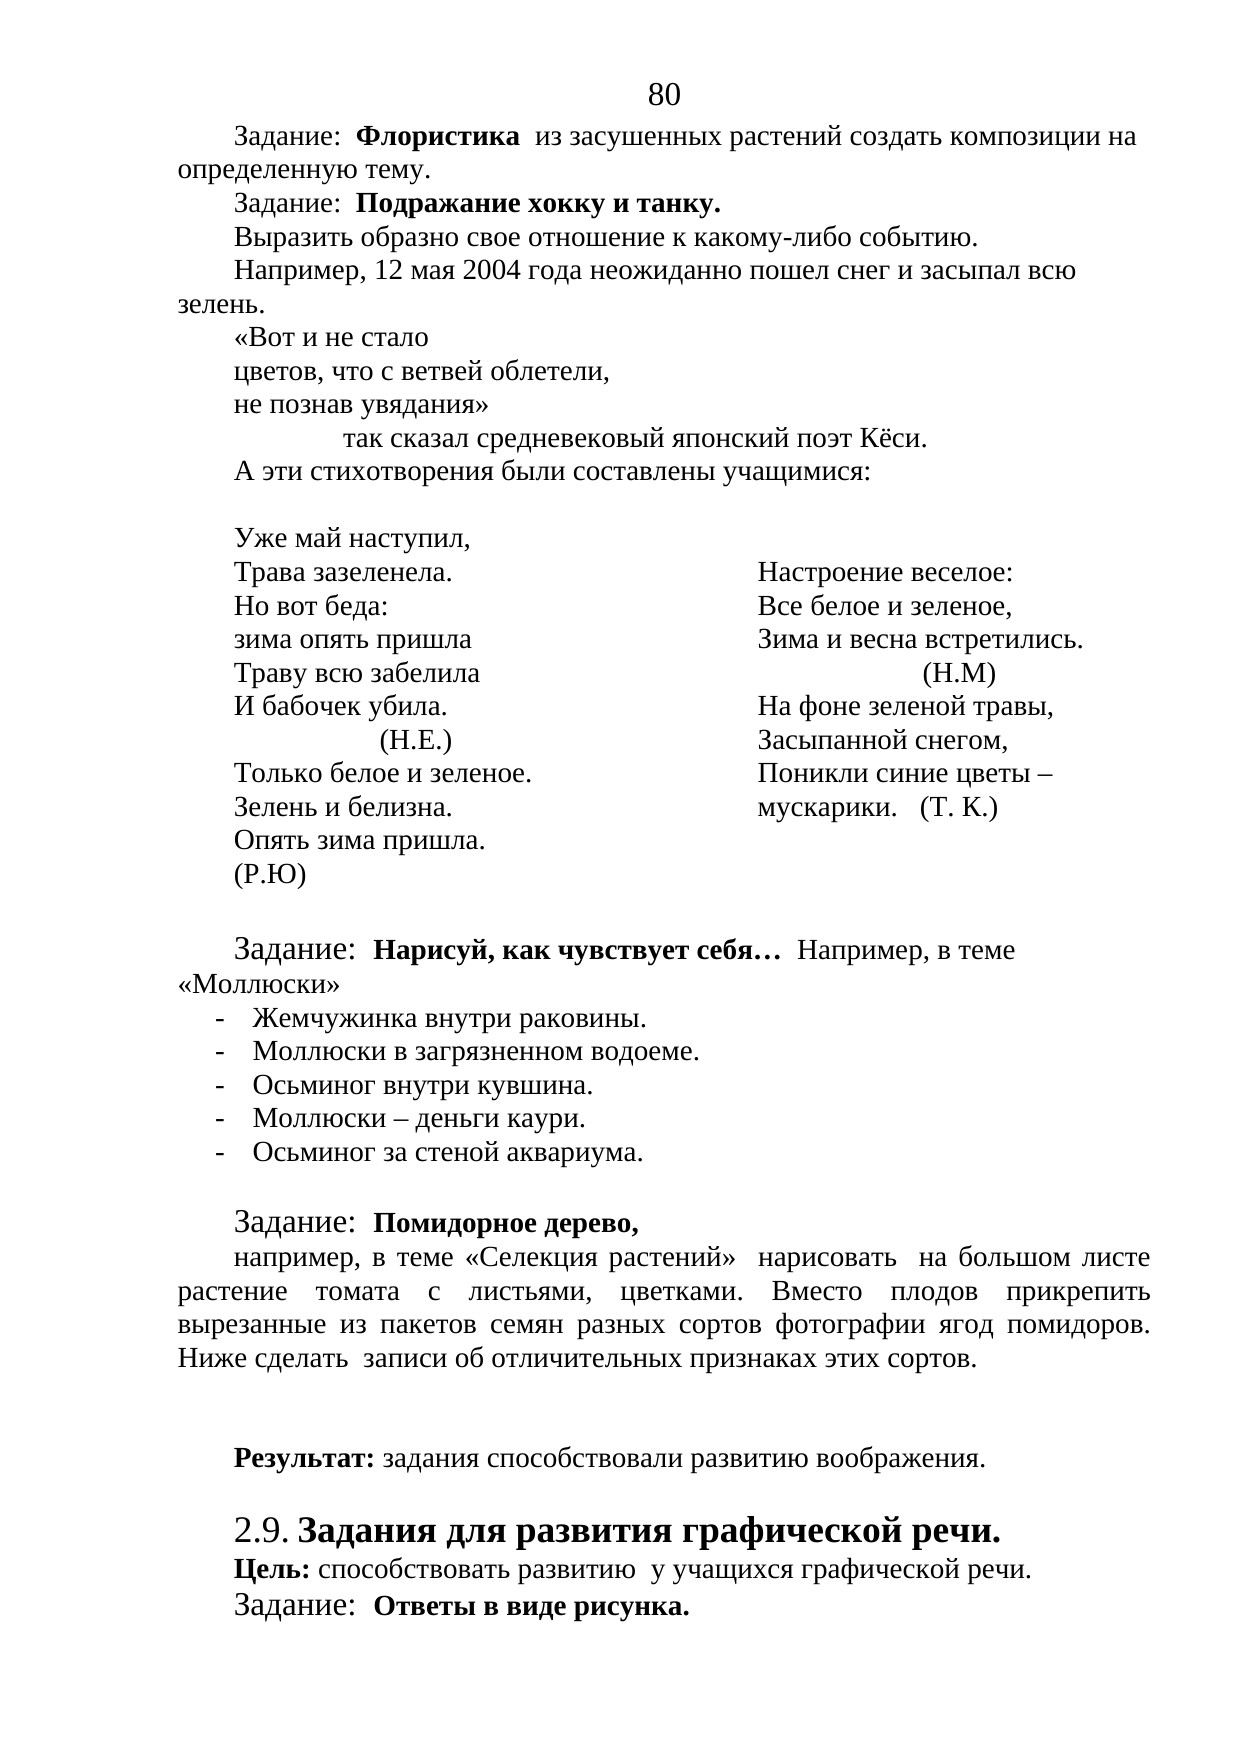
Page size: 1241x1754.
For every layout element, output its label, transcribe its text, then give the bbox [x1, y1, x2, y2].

text Задание: Нарисуй, как чувствует себя… Например, в теме «Моллюски» [177, 928, 1152, 1000]
text Настроение веселое: [701, 554, 1152, 588]
text Опять зима пришла. [177, 822, 627, 856]
text (Н.Е.) [177, 722, 627, 755]
text Выразить образно свое отношение к какому-либо событию. [177, 219, 1152, 252]
list Осьминог внутри кувшина. [215, 1067, 1152, 1100]
list Моллюски – деньги каури. [215, 1100, 1152, 1134]
text Задание: Флористика из засушенных растений создать композиции на определенную тему. [177, 118, 1152, 185]
text так сказал средневековый японский поэт Кёси. [177, 420, 1152, 453]
text Засыпанной снегом, [701, 722, 1152, 755]
list Жемчужинка внутри раковины. [215, 1000, 1152, 1033]
list Моллюски в загрязненном водоеме. [215, 1033, 1152, 1067]
text Цель: способствовать развитию у учащихся графической речи. [177, 1551, 1152, 1584]
text Зима и весна встретились. [701, 621, 1152, 655]
text И бабочек убила. [177, 688, 627, 722]
text А эти стихотворения были составлены учащимися: [177, 453, 1152, 487]
text Задание: Подражание хокку и танку. [177, 185, 1152, 219]
text Но вот беда: [177, 588, 627, 621]
text Задание: Помидорное дерево, [177, 1201, 1152, 1239]
text цветов, что с ветвей облетели, [177, 353, 1152, 386]
text 2.9. Задания для развития графической речи. [177, 1508, 1152, 1551]
text Зелень и белизна. [177, 789, 627, 822]
text (Н.М) [701, 655, 1152, 688]
text «Вот и не стало [177, 319, 1152, 353]
text Трава зазеленела. [177, 554, 627, 588]
text Задание: Ответы в виде рисунка. [177, 1584, 1152, 1623]
text не познав увядания» [177, 386, 1152, 420]
text зима опять пришла [177, 621, 627, 655]
text Результат: задания способствовали развитию воображения. [177, 1441, 1152, 1474]
text Уже май наступил, [177, 521, 627, 554]
text Траву всю забелила [177, 655, 627, 688]
text мускарики. (Т. К.) [701, 789, 1152, 822]
list Осьминог за стеной аквариума. [215, 1134, 1152, 1167]
text Только белое и зеленое. [177, 755, 627, 789]
text (Р.Ю) [177, 856, 1152, 889]
text Например, 12 мая 2004 года неожиданно пошел снег и засыпал всю зелень. [177, 252, 1152, 319]
text например, в теме «Селекция растений» нарисовать на большом листе растение томата с листьями, цветками. Вместо плодов прикрепить вырезанные из пакетов семян разных сортов фотографии ягод помидоров. Ниже сделать записи об отличительных признаках этих сортов. [177, 1239, 1152, 1373]
text Поникли синие цветы – [701, 755, 1152, 789]
text Все белое и зеленое, [701, 588, 1152, 621]
text На фоне зеленой травы, [701, 688, 1152, 722]
